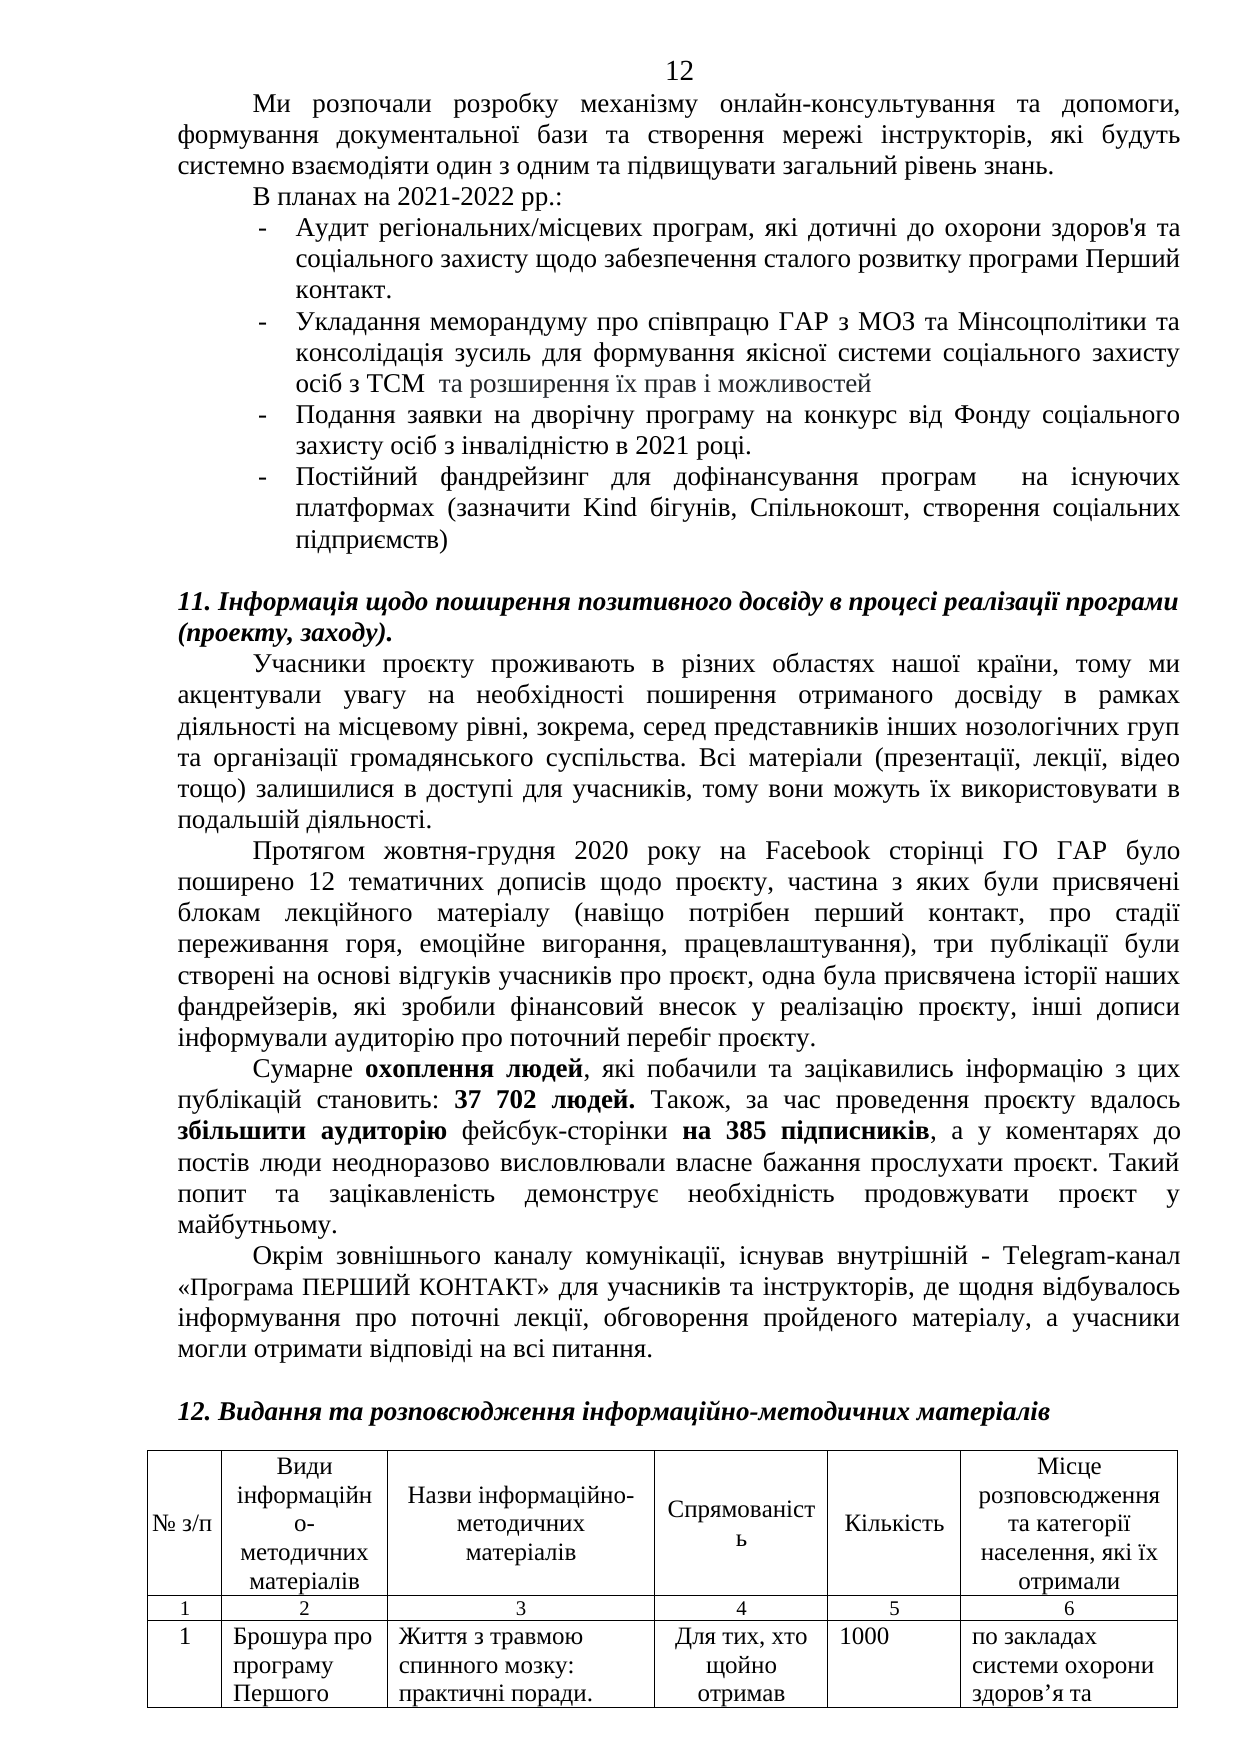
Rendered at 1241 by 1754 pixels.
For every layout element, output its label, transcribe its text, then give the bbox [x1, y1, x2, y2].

table_cell 4 [655, 1596, 827, 1620]
list Укладання меморандуму про співпрацю ГАР з МОЗ та Мінсоцполітики та консолідація зусиль для формування якісної системи соціального захисту осіб з ТСМ та розширення їх прав і можливостей [258, 305, 1181, 398]
table_header Спрямованість [655, 1451, 827, 1595]
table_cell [961, 1621, 1177, 1707]
table_cell 1 [148, 1621, 221, 1707]
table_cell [388, 1621, 654, 1707]
table_header Місце розповсюдження та категорії населення, які їх отримали [961, 1451, 1177, 1595]
text 12. Видання та розповсюдження інформаційно-методичних матеріалів [177, 1395, 1181, 1426]
text Сумарне охоплення людей, які побачили та зацікавились інформацію з цих публікацій становить: 37 702 людей. Також, за час проведення проєкту вдалось збільшити аудиторію фейсбук-сторінки на 385 підписників, а у коментарях до постів люди неодноразово висловлювали власне бажання прослухати проєкт. Такий попит та зацікавленість демонструє необхідність продовжувати проєкт у майбутньому. [177, 1052, 1181, 1239]
table_cell 1000 [828, 1621, 960, 1707]
text Протягом жовтня-грудня 2020 року на Facebook сторінці ГО ГАР було поширено 12 тематичних дописів щодо проєкту, частина з яких були присвячені блокам лекційного матеріалу (навіщо потрібен перший контакт, про стадії переживання горя, емоційне вигорання, працевлаштування), три публікації були створені на основі відгуків учасників про проєкт, одна була присвячена історії наших фандрейзерів, які зробили фінансовий внесок у реалізацію проєкту, інші дописи інформували аудиторію про поточний перебіг проєкту. [177, 834, 1181, 1052]
list Подання заявки на дворічну програму на конкурс від Фонду соціального захисту осіб з інвалідністю в 2021 році. [258, 398, 1181, 460]
text В планах на 2021-2022 рр.: [177, 180, 1181, 211]
table_cell 5 [828, 1596, 960, 1620]
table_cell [222, 1621, 387, 1707]
text 11. Інформація щодо поширення позитивного досвіду в процесі реалізації програми (проекту, заходу). [177, 585, 1181, 647]
list Аудит регіональних/місцевих програм, які дотичні до охорони здоров'я та соціального захисту щодо забезпечення сталого розвитку програми Перший контакт. [258, 211, 1181, 305]
text Ми розпочали розробку механізму онлайн-консультування та допомоги, формування документальної бази та створення мережі інструкторів, які будуть системно взаємодіяти один з одним та підвищувати загальний рівень знань. [177, 87, 1181, 180]
table_header Кількість [828, 1451, 960, 1595]
text Окрім зовнішнього каналу комунікації, існував внутрішній - Тelegram-канал «Програма ПЕРШИЙ КОНТАКТ» для учасників та інструкторів, де щодня відбувалось інформування про поточні лекції, обговорення пройденого матеріалу, а учасники могли отримати відповіді на всі питання. [177, 1239, 1181, 1364]
table_header Назви інформаційно-методичних матеріалів [388, 1451, 654, 1595]
table_cell 2 [222, 1596, 387, 1620]
table_header Види інформаційно-методичних матеріалів [222, 1451, 387, 1595]
list Постійний фандрейзинг для дофінансування програм на існуючих платформах (зазначити Kind бігунів, Спільнокошт, створення соціальних підприємств) [258, 460, 1181, 554]
text Учасники проєкту проживають в різних областях нашої країни, тому ми акцентували увагу на необхідності поширення отриманого досвіду в рамках діяльності на місцевому рівні, зокрема, серед представників інших нозологічних груп та організації громадянського суспільства. Всі матеріали (презентації, лекції, відео тощо) залишилися в доступі для учасників, тому вони можуть їх використовувати в подальшій діяльності. [177, 647, 1181, 834]
table_cell 3 [388, 1596, 654, 1620]
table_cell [655, 1621, 827, 1707]
table_header № з/п [148, 1451, 221, 1595]
table_cell 1 [148, 1596, 221, 1620]
table_cell 6 [961, 1596, 1177, 1620]
